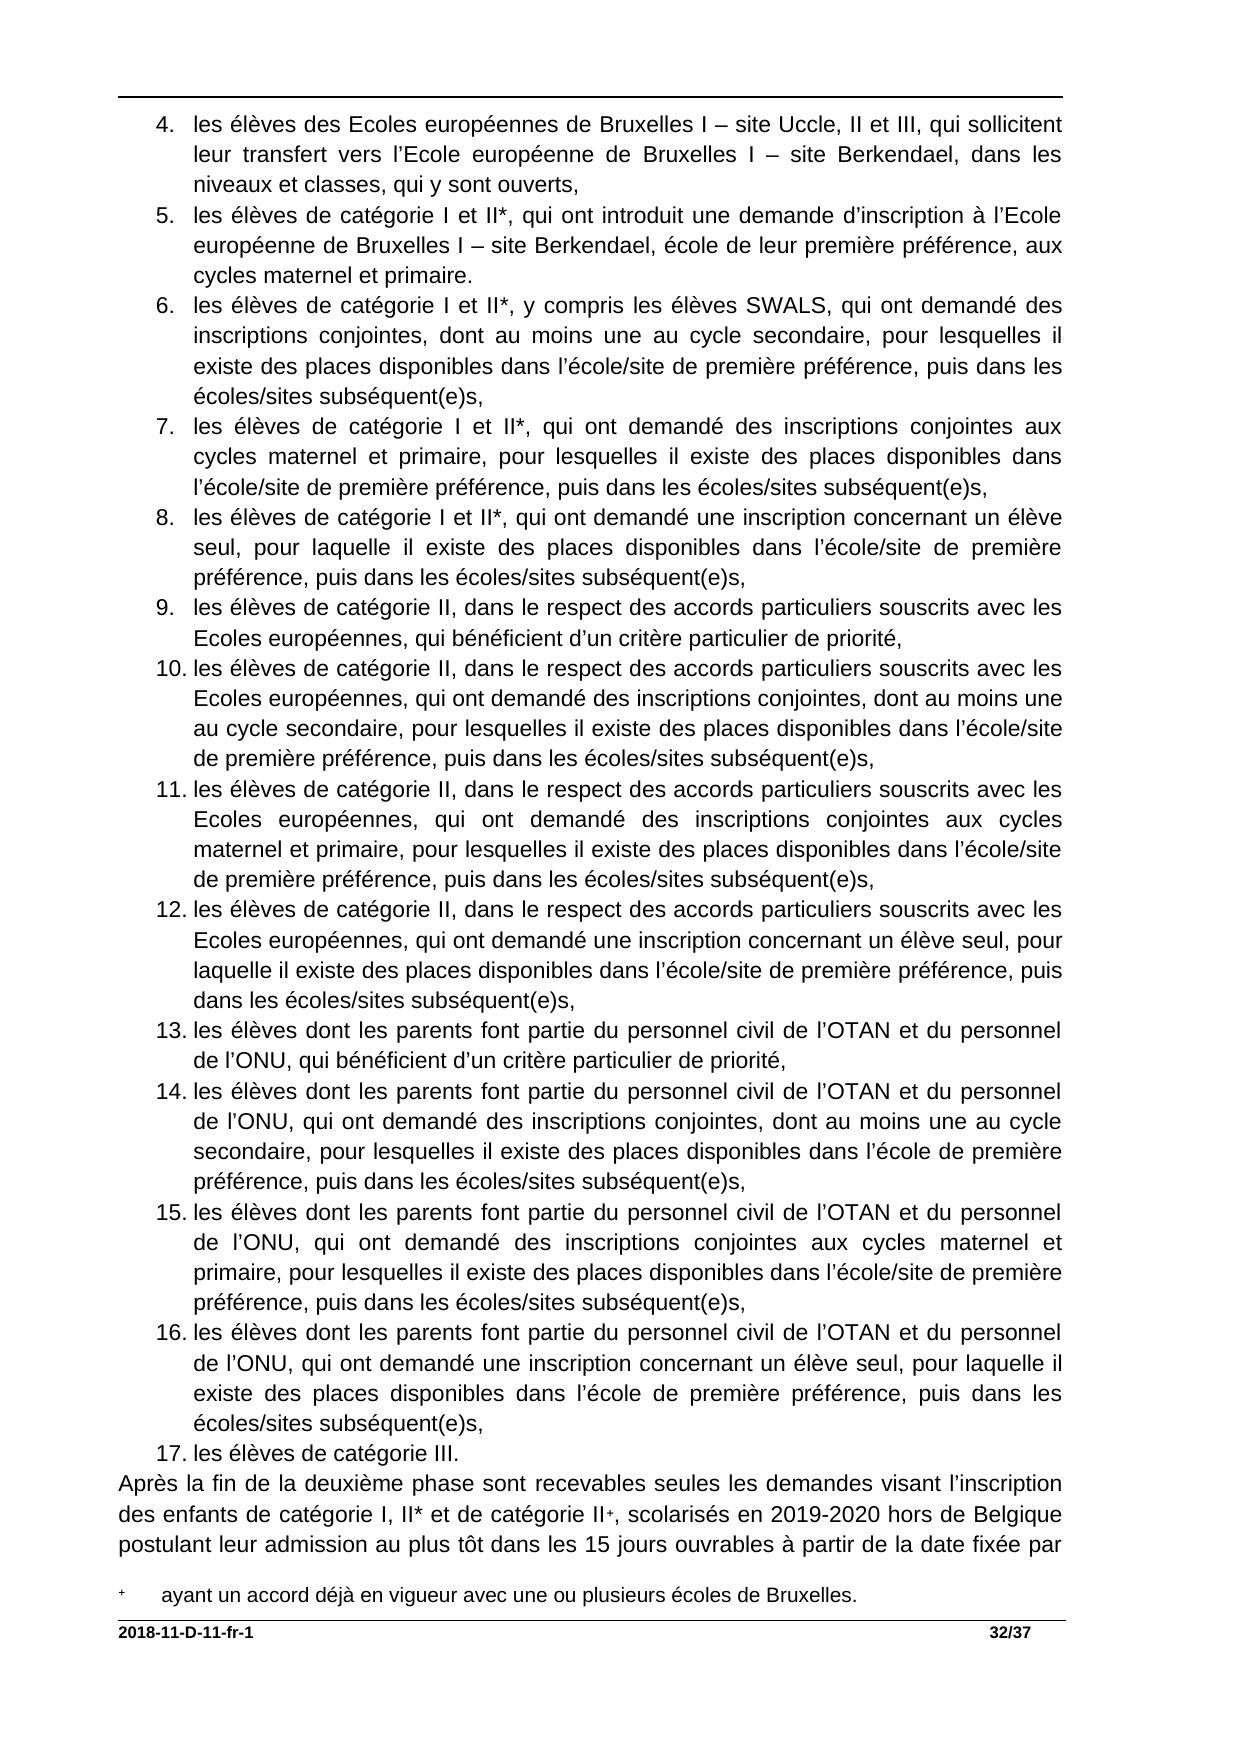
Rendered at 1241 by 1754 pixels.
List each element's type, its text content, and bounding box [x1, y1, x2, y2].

list les élèves des Ecoles européennes de Bruxelles I – site Uccle, II et III, qui sollicitent leur transfert vers l’Ecole européenne de Bruxelles I – site Berkendael, dans les niveaux et classes, qui y sont ouverts, [156, 111, 1063, 198]
list les élèves dont les parents font partie du personnel civil de l’OTAN et du personnel de l’ONU, qui ont demandé des inscriptions conjointes aux cycles maternel et primaire, pour lesquelles il existe des places disponibles dans l’école/site de première préférence, puis dans les écoles/sites subséquent(e)s, [156, 1198, 1063, 1315]
list les élèves de catégorie I et II*, y compris les élèves SWALS, qui ont demandé des inscriptions conjointes, dont au moins une au cycle secondaire, pour lesquelles il existe des places disponibles dans l’école/site de première préférence, puis dans les écoles/sites subséquent(e)s, [156, 292, 1063, 409]
list les élèves dont les parents font partie du personnel civil de l’OTAN et du personnel de l’ONU, qui ont demandé des inscriptions conjointes, dont au moins une au cycle secondaire, pour lesquelles il existe des places disponibles dans l’école de première préférence, puis dans les écoles/sites subséquent(e)s, [156, 1078, 1063, 1194]
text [118, 1470, 1063, 1557]
list les élèves de catégorie III. [156, 1440, 1063, 1466]
list les élèves de catégorie II, dans le respect des accords particuliers souscrits avec les Ecoles européennes, qui bénéficient d’un critère particulier de priorité, [156, 594, 1063, 651]
list les élèves de catégorie I et II*, qui ont introduit une demande d’inscription à l’Ecole européenne de Bruxelles I – site Berkendael, école de leur première préférence, aux cycles maternel et primaire. [156, 202, 1063, 288]
list les élèves de catégorie II, dans le respect des accords particuliers souscrits avec les Ecoles européennes, qui ont demandé des inscriptions conjointes, dont au moins une au cycle secondaire, pour lesquelles il existe des places disponibles dans l’école/site de première préférence, puis dans les écoles/sites subséquent(e)s, [156, 655, 1063, 772]
list les élèves de catégorie II, dans le respect des accords particuliers souscrits avec les Ecoles européennes, qui ont demandé des inscriptions conjointes aux cycles maternel et primaire, pour lesquelles il existe des places disponibles dans l’école/site de première préférence, puis dans les écoles/sites subséquent(e)s, [156, 776, 1063, 892]
list les élèves de catégorie I et II*, qui ont demandé des inscriptions conjointes aux cycles maternel et primaire, pour lesquelles il existe des places disponibles dans l’école/site de première préférence, puis dans les écoles/sites subséquent(e)s, [156, 413, 1063, 500]
list les élèves de catégorie I et II*, qui ont demandé une inscription concernant un élève seul, pour laquelle il existe des places disponibles dans l’école/site de première préférence, puis dans les écoles/sites subséquent(e)s, [156, 504, 1063, 590]
list les élèves dont les parents font partie du personnel civil de l’OTAN et du personnel de l’ONU, qui ont demandé une inscription concernant un élève seul, pour laquelle il existe des places disponibles dans l’école de première préférence, puis dans les écoles/sites subséquent(e)s, [156, 1319, 1063, 1436]
list les élèves de catégorie II, dans le respect des accords particuliers souscrits avec les Ecoles européennes, qui ont demandé une inscription concernant un élève seul, pour laquelle il existe des places disponibles dans l’école/site de première préférence, puis dans les écoles/sites subséquent(e)s, [156, 896, 1063, 1013]
list les élèves dont les parents font partie du personnel civil de l’OTAN et du personnel de l’ONU, qui bénéficient d’un critère particulier de priorité, [156, 1017, 1063, 1074]
